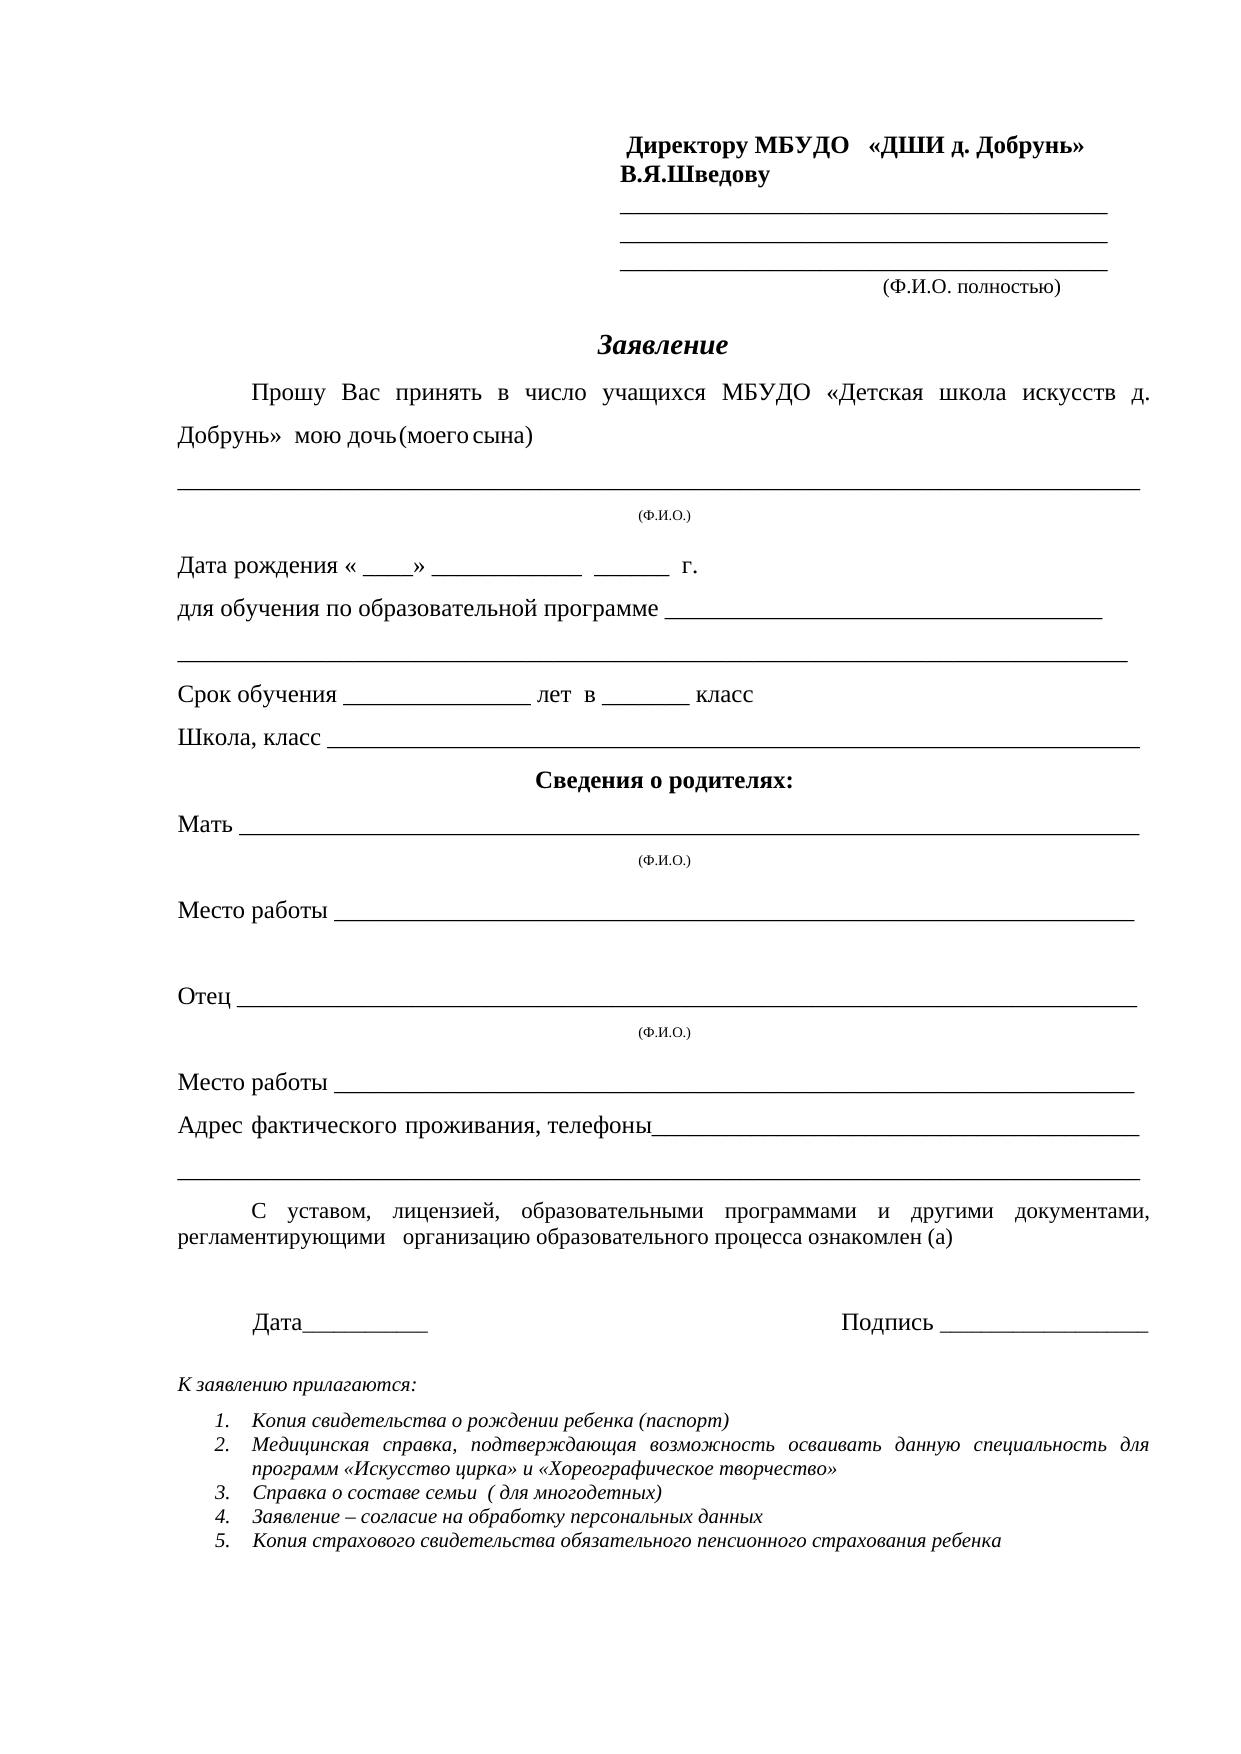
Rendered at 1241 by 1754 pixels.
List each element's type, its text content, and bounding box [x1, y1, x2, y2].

text Срок обучения _______________ лет в _______ класс [177, 679, 1152, 708]
list Копия страхового свидетельства обязательного пенсионного страхования ребенка [215, 1528, 1152, 1552]
list Справка о составе семьи ( для многодетных) [215, 1480, 1152, 1504]
text Директору МБУДО «ДШИ д. Добрунь» [620, 131, 1152, 159]
text (Ф.И.О.) [177, 507, 1152, 536]
list Заявление – согласие на обработку персональных данных [215, 1504, 1152, 1528]
text Мать ________________________________________________________________________ [177, 809, 1152, 837]
text Дата рождения « ____» ____________ ______ г. [177, 550, 1152, 579]
text Школа, класс _________________________________________________________________ [177, 722, 1152, 751]
list Медицинская справка, подтверждающая возможность осваивать данную специальность для программ «Искусство цирка» и «Хореографическое творчество» [214, 1432, 1152, 1480]
text _______________________________________ [620, 246, 1152, 274]
text В.Я.Шведову [620, 159, 1152, 188]
text для обучения по образовательной программе ___________________________________ [177, 593, 1152, 622]
list С уставом, лицензией, образовательными программами и другими документами, регламентирующими организацию образовательного процесса ознакомлен (а) [177, 1197, 1152, 1249]
text Заявление [177, 327, 1152, 361]
list Дата____________ Подпись ____________________ [252, 1307, 1152, 1336]
text _____________________________________________________________________________ [177, 1154, 1152, 1182]
text ____________________________________________________________________________ [177, 636, 1152, 665]
text Сведения о родителях: [177, 766, 1152, 794]
text Место работы ________________________________________________________________ [177, 895, 1152, 924]
text Место работы ________________________________________________________________ [177, 1067, 1152, 1096]
list Копия свидетельства о рождении ребенка (паспорт) [214, 1408, 1152, 1432]
text К заявлению прилагаются: [177, 1372, 1152, 1396]
text (Ф.И.О.) [177, 852, 1152, 881]
text Адрес фактического проживания, телефоны_______________________________________ [177, 1111, 1152, 1139]
text _______________________________________ [620, 217, 1152, 246]
text _______________________________________ [620, 188, 1152, 217]
text Прошу Вас принять в число учащихся МБУДО «Детская школа искусств д. Добрунь» мою дочь (моего сына) _____________________________________________________________________________ [177, 377, 1152, 492]
text Отец ________________________________________________________________________ [177, 981, 1152, 1010]
text (Ф.И.О.) [177, 1024, 1152, 1053]
text (Ф.И.О. полностью) [841, 274, 1152, 298]
